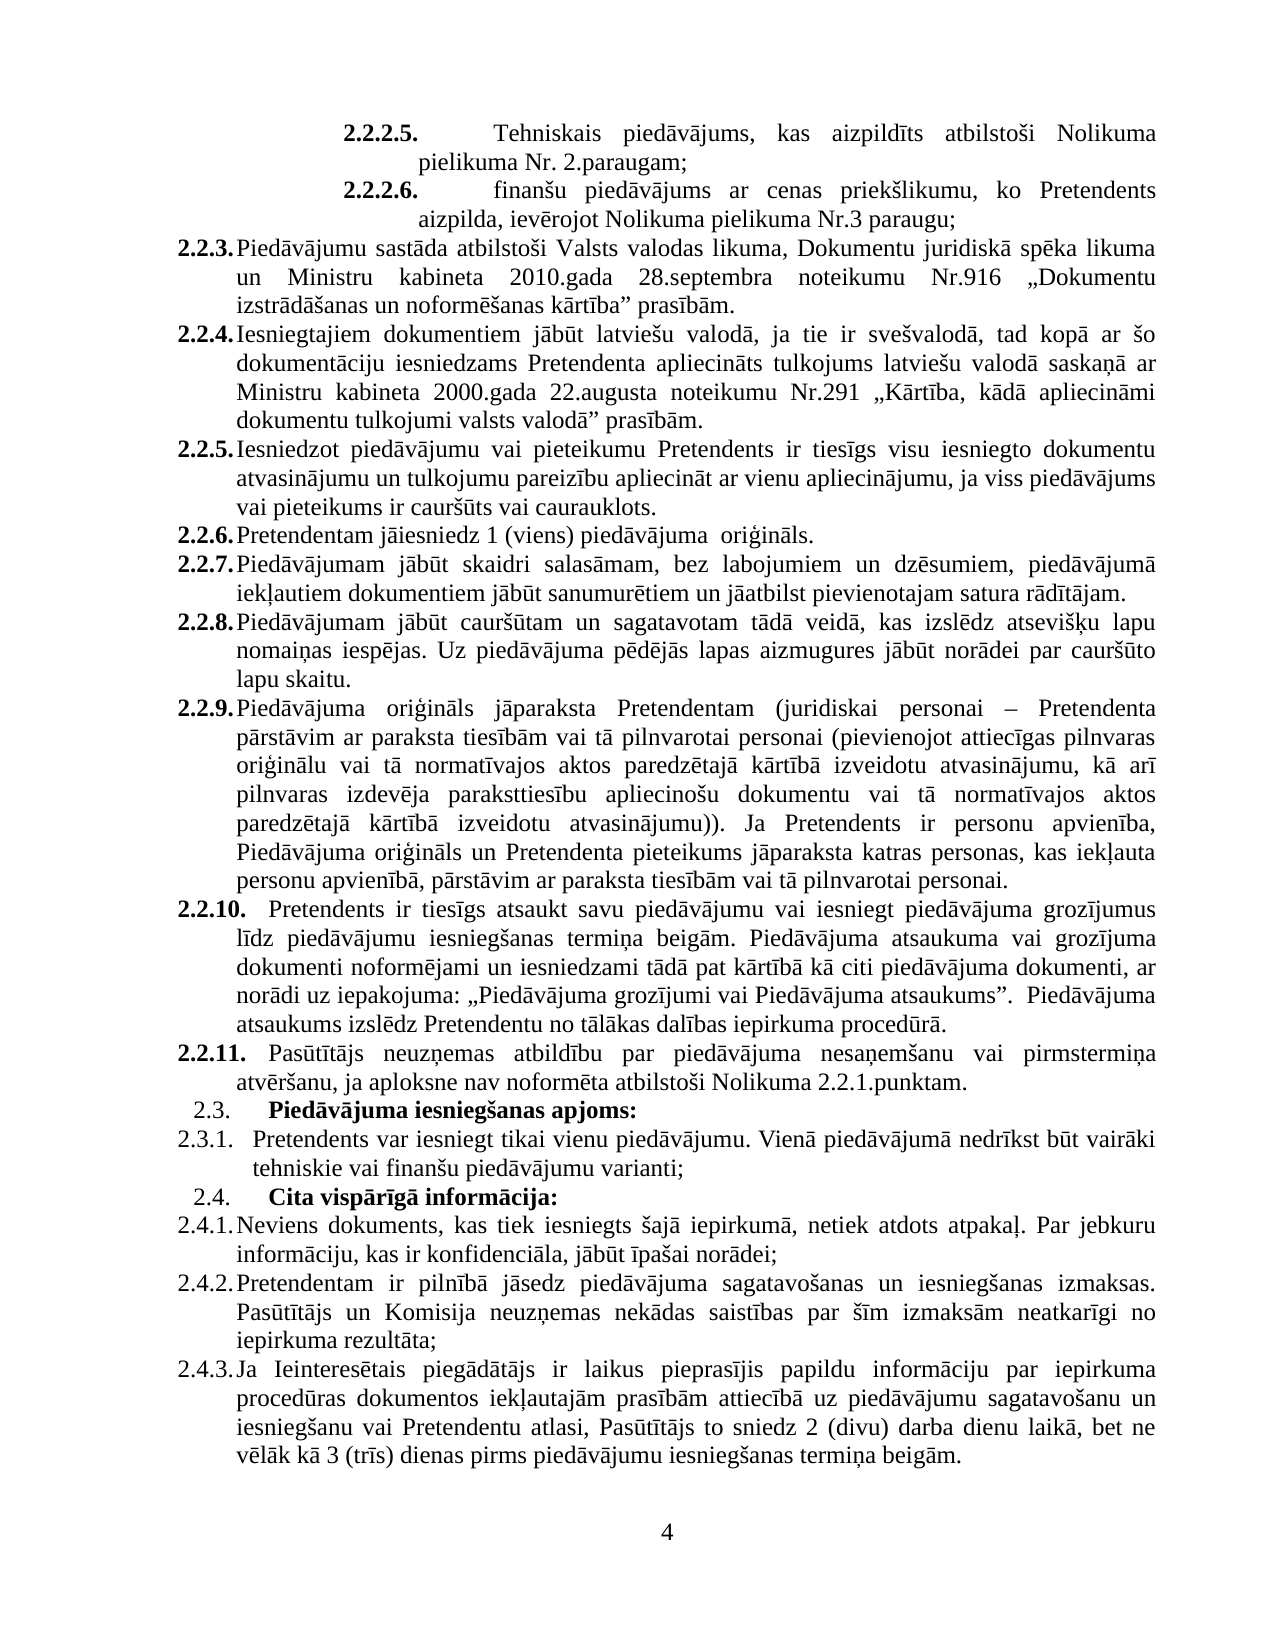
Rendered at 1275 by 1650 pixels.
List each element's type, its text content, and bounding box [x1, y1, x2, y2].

list Pasūtītājs neuzņemas atbildību par piedāvājuma nesaņemšanu vai pirmstermiņa atvēršanu, ja aploksne nav noformēta atbilstoši Nolikuma 2.2.1.punktam. [177, 1038, 1157, 1096]
list Pretendents var iesniegt tikai vienu piedāvājumu. Vienā piedāvājumā nedrīkst būt vairāki tehniskie vai finanšu piedāvājumu varianti; [177, 1124, 1157, 1182]
list Pretendentam ir pilnībā jāsedz piedāvājuma sagatavošanas un iesniegšanas izmaksas. Pasūtītājs un Komisija neuzņemas nekādas saistības par šīm izmaksām neatkarīgi no iepirkuma rezultāta; [177, 1268, 1157, 1354]
list Tehniskais piedāvājums, kas aizpildīts atbilstoši Nolikuma pielikuma Nr. 2.paraugam; [343, 118, 1157, 176]
list Ja Ieinteresētais piegādātājs ir laikus pieprasījis papildu informāciju par iepirkuma procedūras dokumentos iekļautajām prasībām attiecībā uz piedāvājumu sagatavošanu un iesniegšanu vai Pretendentu atlasi, Pasūtītājs to sniedz 2 (divu) darba dienu laikā, bet ne vēlāk kā 3 (trīs) dienas pirms piedāvājumu iesniegšanas termiņa beigām. [177, 1354, 1157, 1469]
list Piedāvājumam jābūt cauršūtam un sagatavotam tādā veidā, kas izslēdz atsevišķu lapu nomaiņas iespējas. Uz piedāvājuma pēdējās lapas aizmugures jābūt norādei par cauršūto lapu skaitu. [177, 607, 1157, 693]
list Piedāvājumu sastāda atbilstoši Valsts valodas likuma, Dokumentu juridiskā spēka likuma un Ministru kabineta 2010.gada 28.septembra noteikumu Nr.916 „Dokumentu izstrādāšanas un noformēšanas kārtība” prasībām. [177, 233, 1157, 319]
list Piedāvājuma oriģināls jāparaksta Pretendentam (juridiskai personai – Pretendenta pārstāvim ar paraksta tiesībām vai tā pilnvarotai personai (pievienojot attiecīgas pilnvaras oriģinālu vai tā normatīvajos aktos paredzētajā kārtībā izveidotu atvasinājumu, kā arī pilnvaras izdevēja paraksttiesību apliecinošu dokumentu vai tā normatīvajos aktos paredzētajā kārtībā izveidotu atvasinājumu)). Ja Pretendents ir personu apvienība, Piedāvājuma oriģināls un Pretendenta pieteikums jāparaksta katras personas, kas iekļauta personu apvienībā, pārstāvim ar paraksta tiesībām vai tā pilnvarotai personai. [177, 693, 1157, 894]
list Iesniegtajiem dokumentiem jābūt latviešu valodā, ja tie ir svešvalodā, tad kopā ar šo dokumentāciju iesniedzams Pretendenta apliecināts tulkojums latviešu valodā saskaņā ar Ministru kabineta 2000.gada 22.augusta noteikumu Nr.291 „Kārtība, kādā apliecināmi dokumentu tulkojumi valsts valodā” prasībām. [177, 319, 1157, 434]
list Pretendents ir tiesīgs atsaukt savu piedāvājumu vai iesniegt piedāvājuma grozījumus līdz piedāvājumu iesniegšanas termiņa beigām. Piedāvājuma atsaukuma vai grozījuma dokumenti noformējami un iesniedzami tādā pat kārtībā kā citi piedāvājuma dokumenti, ar norādi uz iepakojuma: „Piedāvājuma grozījumi vai Piedāvājuma atsaukums”. Piedāvājuma atsaukums izslēdz Pretendentu no tālākas dalības iepirkuma procedūrā. [177, 894, 1157, 1038]
list Piedāvājumam jābūt skaidri salasāmam, bez labojumiem un dzēsumiem, piedāvājumā iekļautiem dokumentiem jābūt sanumurētiem un jāatbilst pievienotajam satura rādītājam. [177, 549, 1157, 607]
list finanšu piedāvājums ar cenas priekšlikumu, ko Pretendents aizpilda, ievērojot Nolikuma pielikuma Nr.3 paraugu; [343, 176, 1157, 233]
list Iesniedzot piedāvājumu vai pieteikumu Pretendents ir tiesīgs visu iesniegto dokumentu atvasinājumu un tulkojumu pareizību apliecināt ar vienu apliecinājumu, ja viss piedāvājums vai pieteikums ir cauršūts vai caurauklots. [177, 434, 1157, 521]
list Pretendentam jāiesniedz 1 (viens) piedāvājuma oriģināls. [177, 521, 1157, 549]
list Piedāvājuma iesniegšanas apjoms: [193, 1096, 1157, 1124]
list Cita vispārīgā informācija: [193, 1182, 1157, 1211]
list Neviens dokuments, kas tiek iesniegts šajā iepirkumā, netiek atdots atpakaļ. Par jebkuru informāciju, kas ir konfidenciāla, jābūt īpašai norādei; [177, 1211, 1157, 1268]
